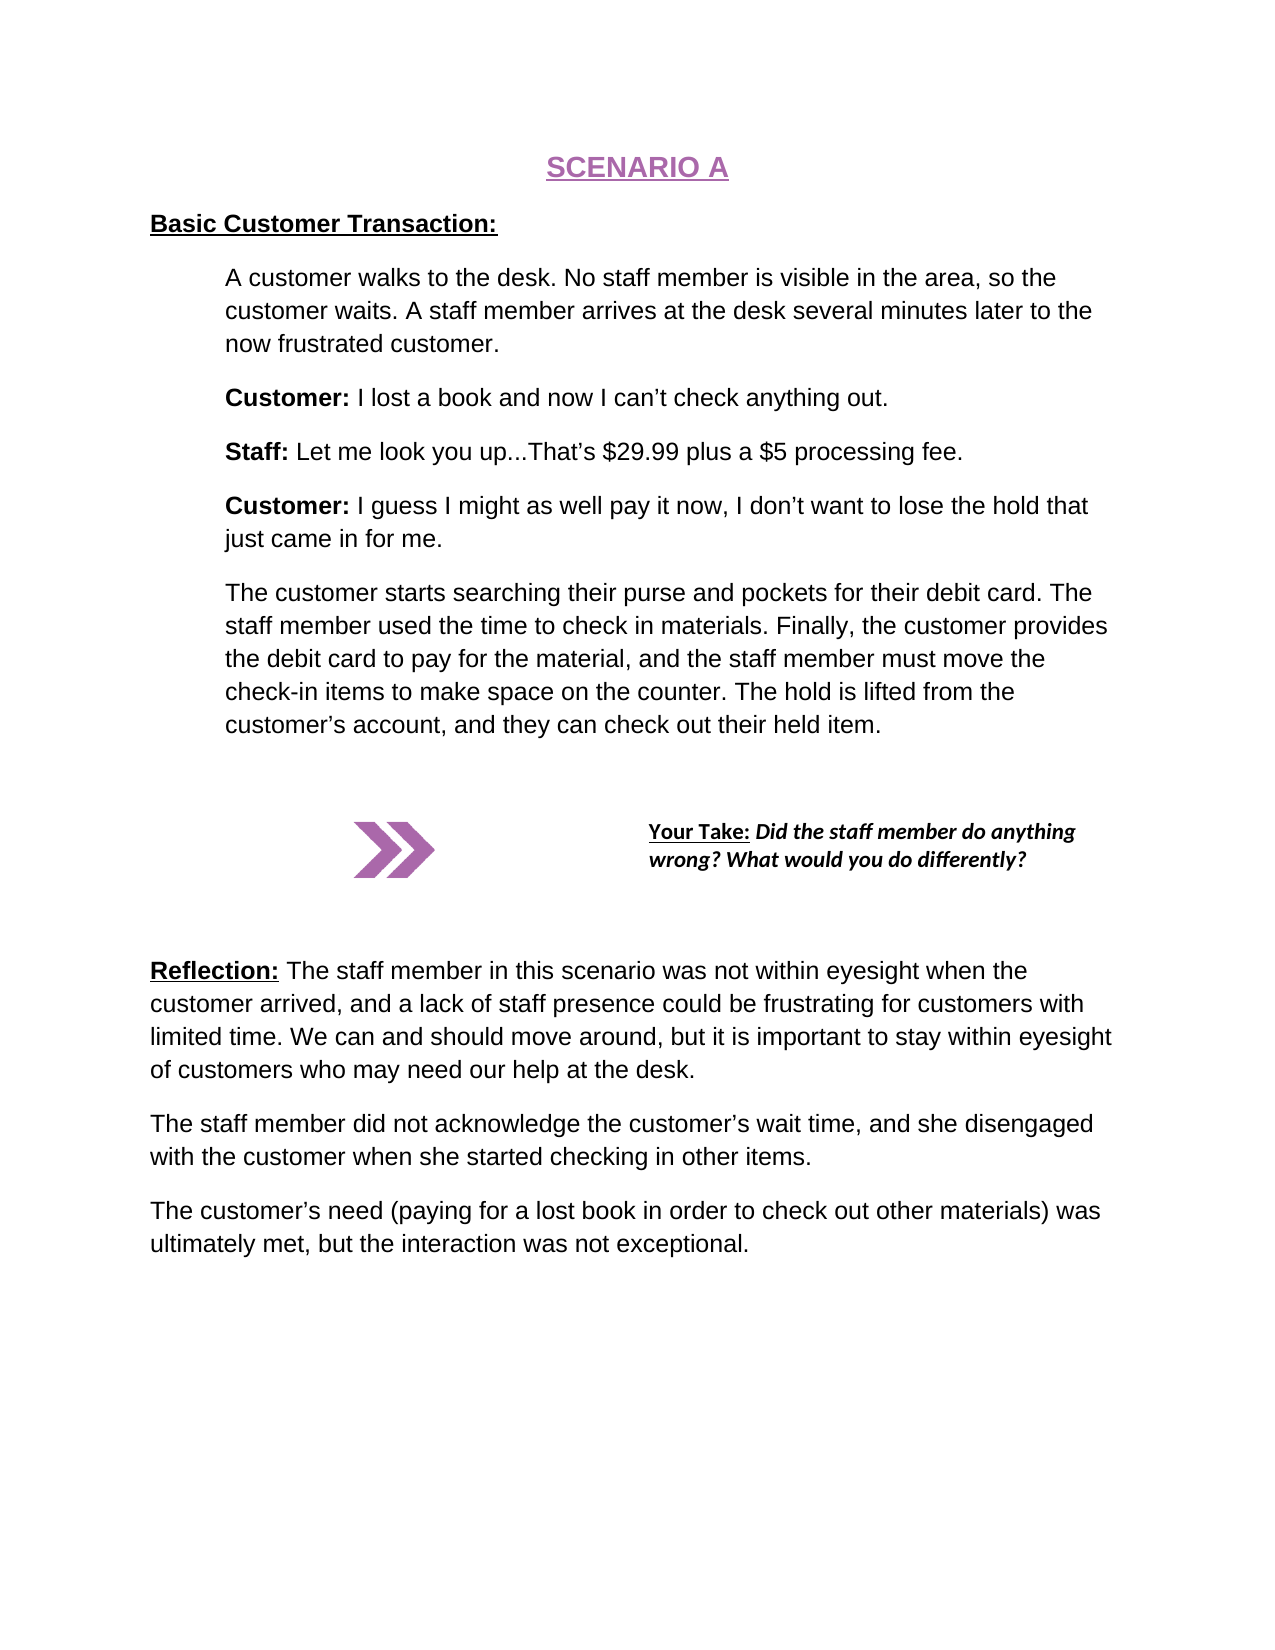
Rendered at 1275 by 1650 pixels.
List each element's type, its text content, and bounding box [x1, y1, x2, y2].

text Customer: I lost a book and now I can’t check anything out. [225, 383, 1125, 412]
text Reflection: The staff member in this scenario was not within eyesight when the customer arrived, and a lack of staff presence could be frustrating for customers with limited time. We can and should move around, but it is important to stay within eyesight of customers who may need our help at the desk. [150, 956, 1125, 1084]
text The staff member did not acknowledge the customer’s wait time, and she disengaged with the customer when she started checking in other items. [150, 1109, 1125, 1171]
text Customer: I guess I might as well pay it now, I don’t want to lose the hold that just came in for me. [225, 491, 1125, 553]
text Staff: Let me look you up...That’s $29.99 plus a $5 processing fee. [225, 437, 1125, 466]
picture [351, 817, 437, 881]
text A customer walks to the desk. No staff member is visible in the area, so the customer waits. A staff member arrives at the desk several minutes later to the now frustrated customer. [225, 263, 1125, 358]
table_header Your Take: Did the staff member do anything wrong? What would you do differently? [638, 818, 1125, 902]
text The customer starts searching their purse and pockets for their debit card. The staff member used the time to check in materials. Finally, the customer provides the debit card to pay for the material, and the staff member must move the check-in items to make space on the counter. The hold is lifted from the customer’s account, and they can check out their held item. [225, 578, 1125, 738]
text SCENARIO A [150, 150, 1125, 183]
table_header [150, 818, 637, 902]
text The customer’s need (paying for a lost book in order to check out other materials) was ultimately met, but the interaction was not exceptional. [150, 1196, 1125, 1258]
text Basic Customer Transaction: [150, 209, 1125, 238]
